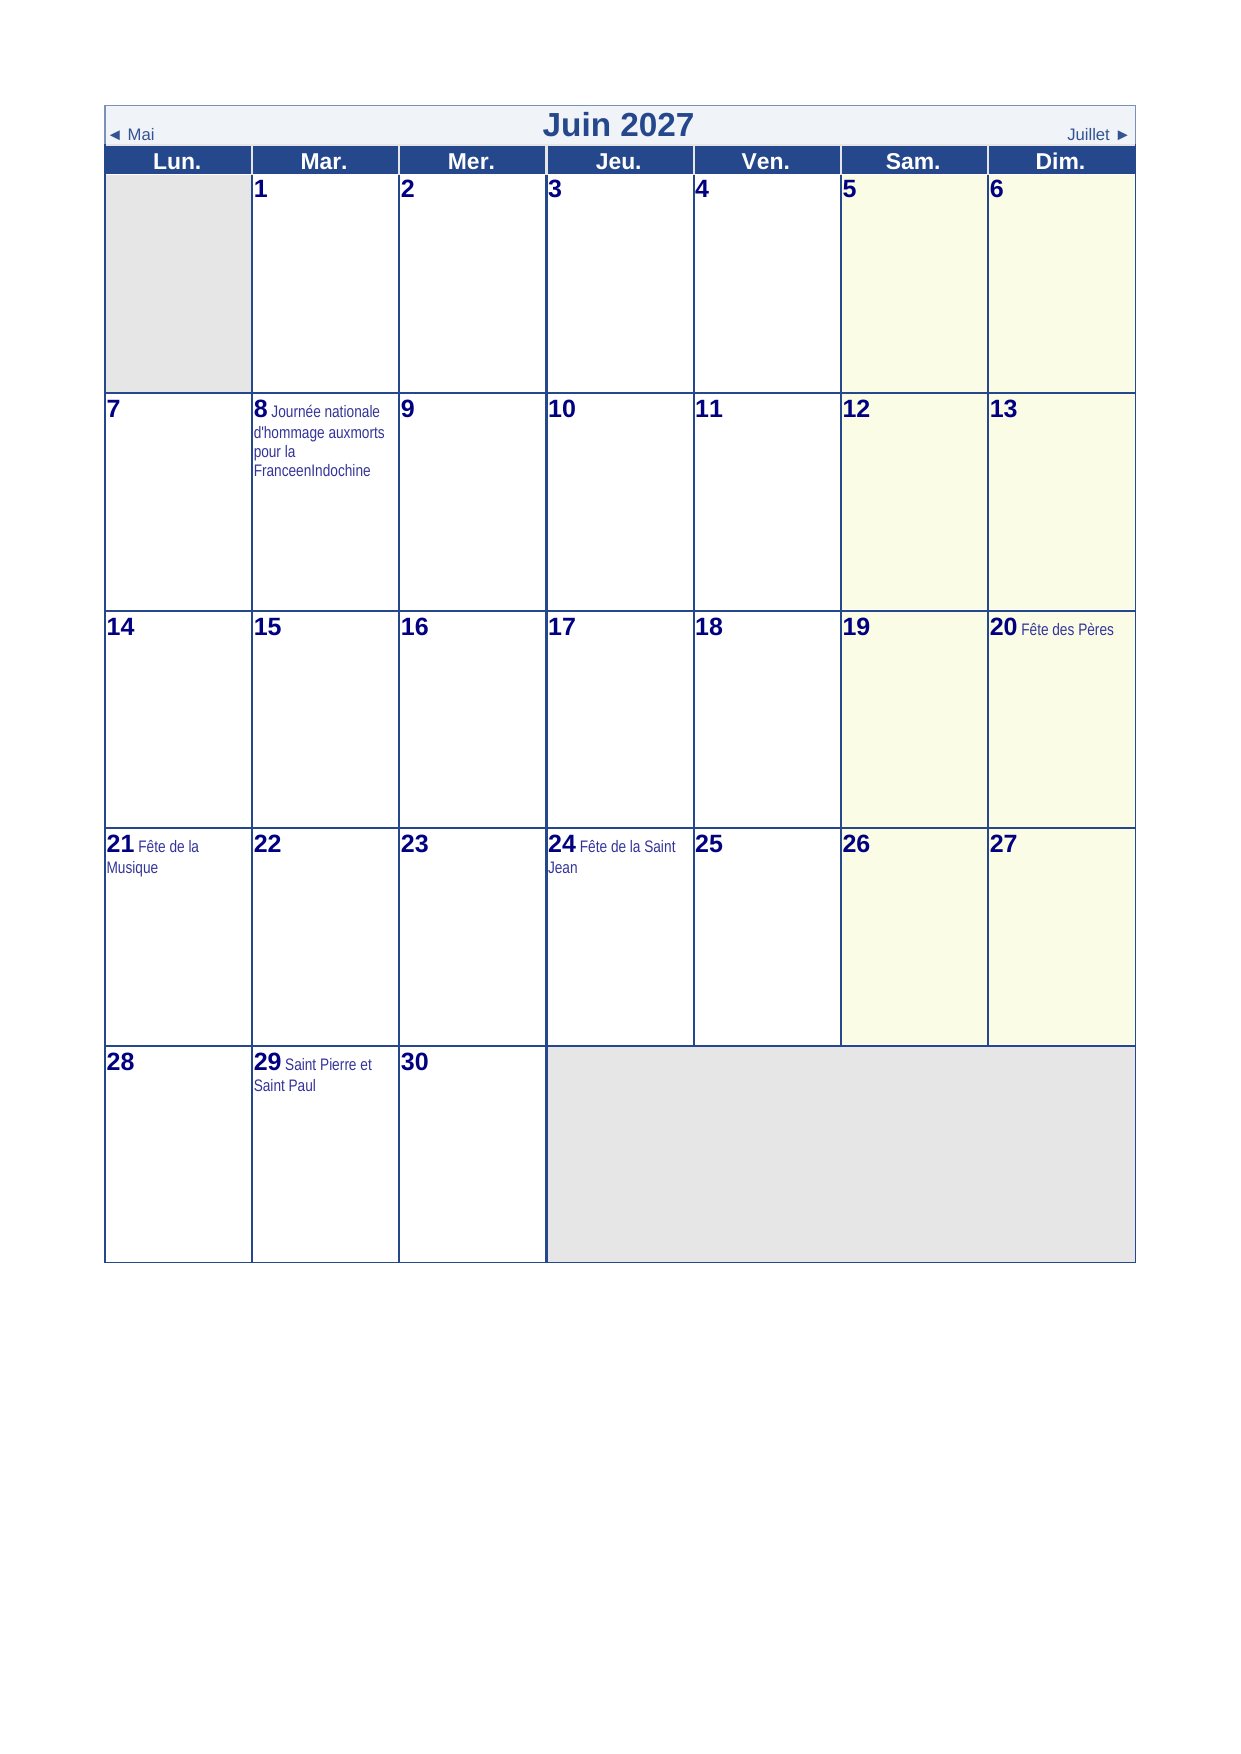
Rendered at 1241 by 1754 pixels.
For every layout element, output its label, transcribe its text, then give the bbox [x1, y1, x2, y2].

table_cell 30 [400, 1047, 545, 1262]
table_cell 19 [842, 612, 987, 827]
table_cell 15 [253, 612, 398, 827]
table_cell 7 [106, 394, 251, 609]
table_cell 8 Journée nationale d'hommage auxmorts pour la FranceenIndochine [253, 394, 398, 609]
table_cell 21 Fête de la Musique [106, 829, 251, 1044]
table_cell 26 [842, 829, 987, 1044]
table_cell 17 [548, 612, 693, 827]
table_cell Mer. [400, 146, 545, 174]
table_cell 5 [842, 175, 987, 392]
table_cell 9 [400, 394, 545, 609]
table_cell Lun. [106, 146, 251, 174]
table_cell 4 [695, 175, 840, 392]
table_cell 3 [548, 175, 693, 392]
table_cell Jeu. [548, 146, 693, 174]
table_cell 13 [989, 394, 1135, 609]
table_cell Sam. [842, 146, 987, 174]
table_cell Mar. [253, 146, 398, 174]
table_cell 27 [989, 829, 1135, 1044]
table_header Juin 2027 [252, 106, 988, 144]
table_cell 20 Fête des Pères [989, 612, 1135, 827]
table_cell Ven. [695, 146, 840, 174]
table_header ◄ Mai [106, 106, 252, 144]
table_cell 12 [842, 394, 987, 609]
table_cell 22 [253, 829, 398, 1044]
table_cell 1 [253, 175, 398, 392]
table_cell 29 Saint Pierre et Saint Paul [253, 1047, 398, 1262]
table_cell 18 [695, 612, 840, 827]
table_cell 14 [106, 612, 251, 827]
table_cell 2 [400, 175, 545, 392]
table_cell 6 [989, 175, 1135, 392]
table_cell 11 [695, 394, 840, 609]
table_cell 25 [695, 829, 840, 1044]
table_cell 24 Fête de la Saint Jean [548, 829, 693, 1044]
table_cell [548, 1047, 1135, 1262]
table_header Juillet ► [988, 106, 1135, 144]
table_cell 28 [106, 1047, 251, 1262]
table_cell Dim. [989, 146, 1135, 174]
table_cell 10 [548, 394, 693, 609]
table_cell 16 [400, 612, 545, 827]
table_cell [106, 175, 251, 392]
table_cell 23 [400, 829, 545, 1044]
